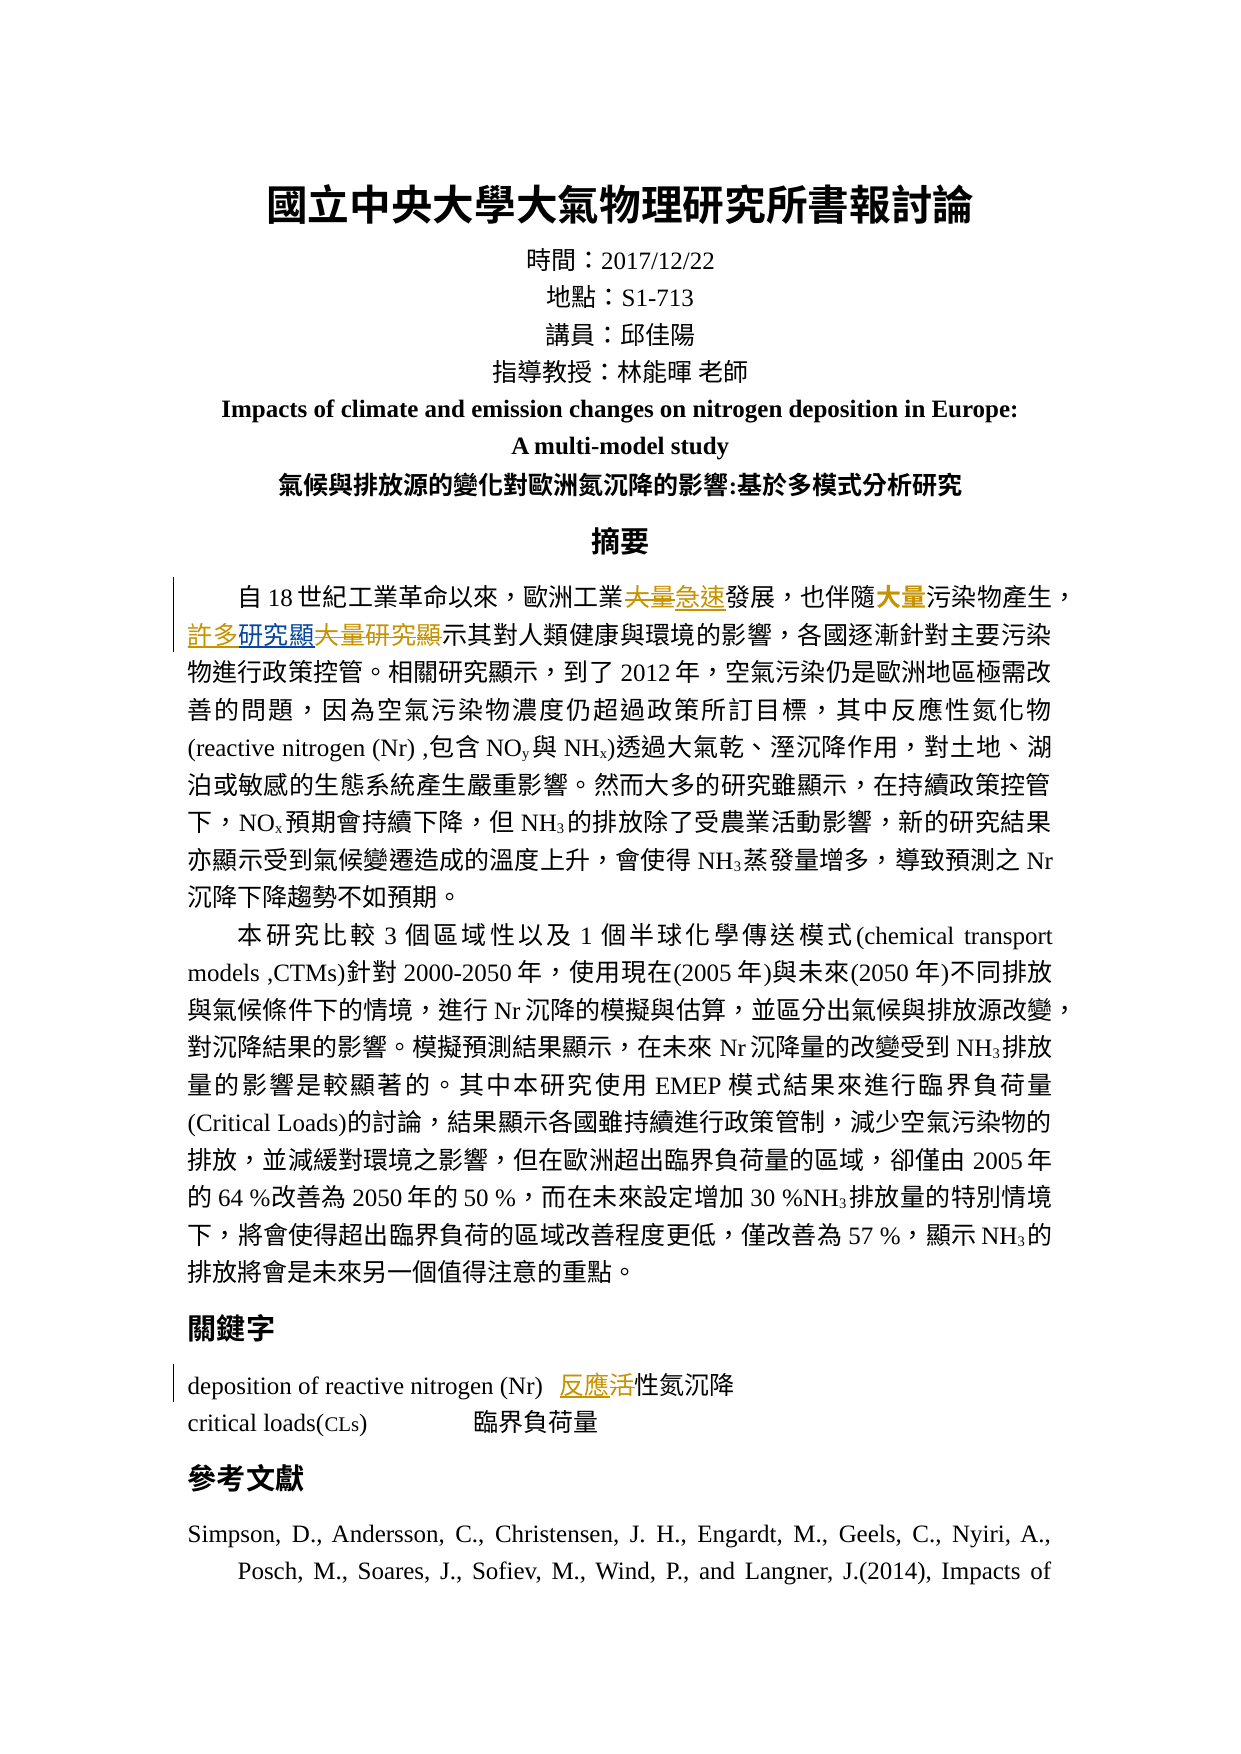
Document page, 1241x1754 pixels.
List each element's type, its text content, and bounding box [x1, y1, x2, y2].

text 摘要 [187, 502, 1053, 577]
text 關鍵字 [187, 1289, 1053, 1364]
text Impacts of climate and emission changes on nitrogen deposition in Europe: [187, 389, 1053, 427]
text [187, 1514, 1053, 1589]
text 講員：邱佳陽 [187, 314, 1053, 352]
text A multi-model study [187, 427, 1053, 464]
text 國立中央大學大氣物理研究所書報討論 [187, 164, 1053, 239]
text 時間：2017/12/22 [187, 239, 1053, 277]
text 指導教授：林能暉 老師 [187, 352, 1053, 389]
text 地點：S1-713 [187, 277, 1053, 314]
text 參考文獻 [187, 1439, 1053, 1514]
text 本研究比較3個區域性以及1個半球化學傳送模式(chemical transport models ,CTMs)針對2000-2050年，使用現在(2005年)與未來(2050年)不同排放與氣候條件下的情境，進行Nr沉降的模擬與估算，並區分出氣候與排放源改變，對沉降結果的影響。模擬預測結果顯示，在未來Nr沉降量的改變受到NH3排放量的影響是較顯著的。其中本研究使用EMEP模式結果來進行臨界負荷量(Critical Loads)的討論，結果顯示各國雖持續進行政策管制，減少空氣污染物的排放，並減緩對環境之影響，但在歐洲超出臨界負荷量的區域，卻僅由2005年的64 %改善為2050年的50 %，而在未來設定增加30 %NH3排放量的特別情境下，將會使得超出臨界負荷的區域改善程度更低，僅改善為57 %，顯示NH3的排放將會是未來另一個值得注意的重點。 [187, 914, 1053, 1289]
text critical loads(CLs) 臨界負荷量 [187, 1402, 1053, 1439]
text deposition of reactive nitrogen (Nr) 性氮沉降 [187, 1364, 1053, 1402]
text 自18世紀工業革命以來，歐洲工業發展，也伴隨大量污染物產生，示其對人類健康與環境的影響，各國逐漸針對主要污染物進行政策控管。相關研究顯示，到了2012年，空氣污染仍是歐洲地區極需改善的問題，因為空氣污染物濃度仍超過政策所訂目標，其中反應性氮化物(reactive nitrogen (Nr) ,包含NOy與NHx)透過大氣乾、溼沉降作用，對土地、湖泊或敏感的生態系統產生嚴重影響。然而大多的研究雖顯示，在持續政策控管下，NOx預期會持續下降，但NH3的排放除了受農業活動影響，新的研究結果亦顯示受到氣候變遷造成的溫度上升，會使得NH3蒸發量增多，導致預測之Nr沉降下降趨勢不如預期。 [187, 577, 1053, 914]
text 氣候與排放源的變化對歐洲氮沉降的影響:基於多模式分析研究 [187, 464, 1053, 502]
